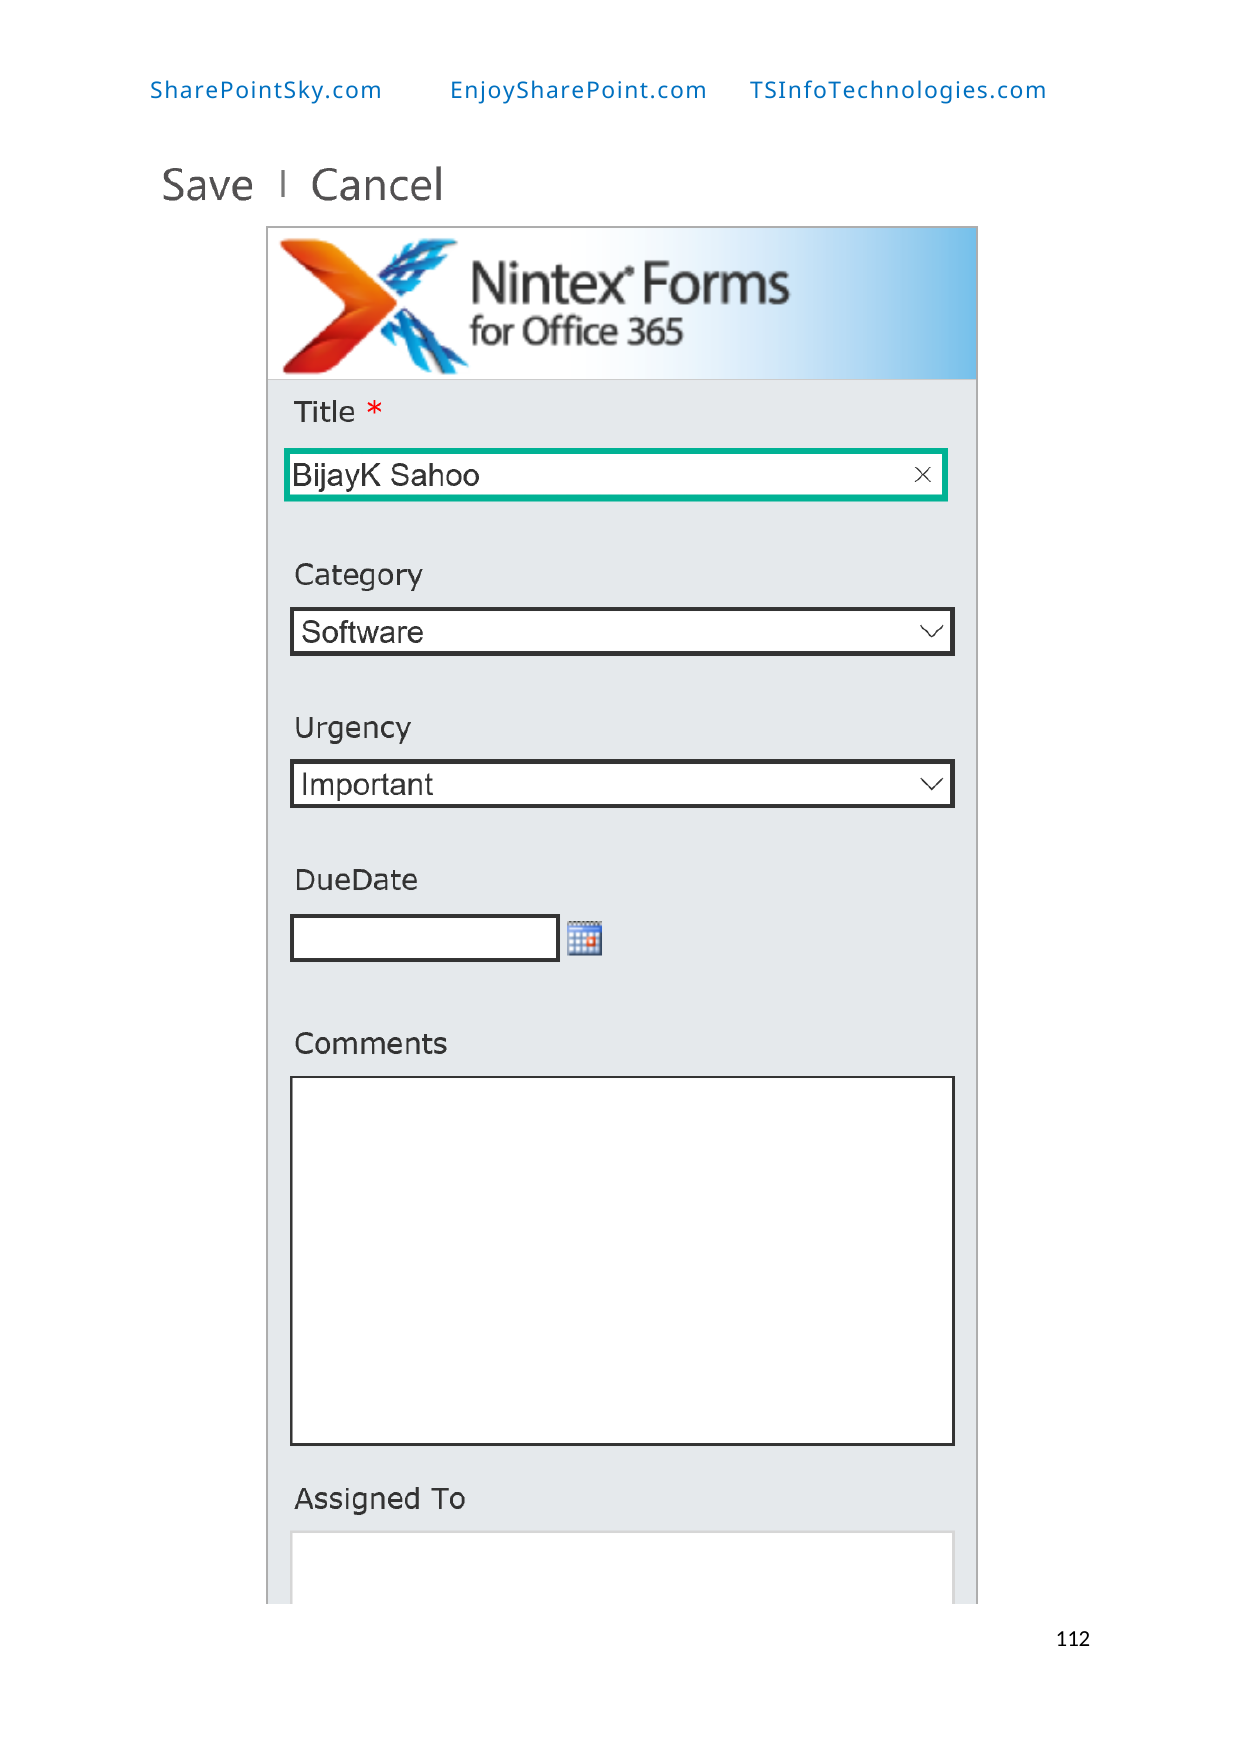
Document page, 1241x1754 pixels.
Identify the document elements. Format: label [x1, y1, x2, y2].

picture [150, 150, 1091, 1604]
